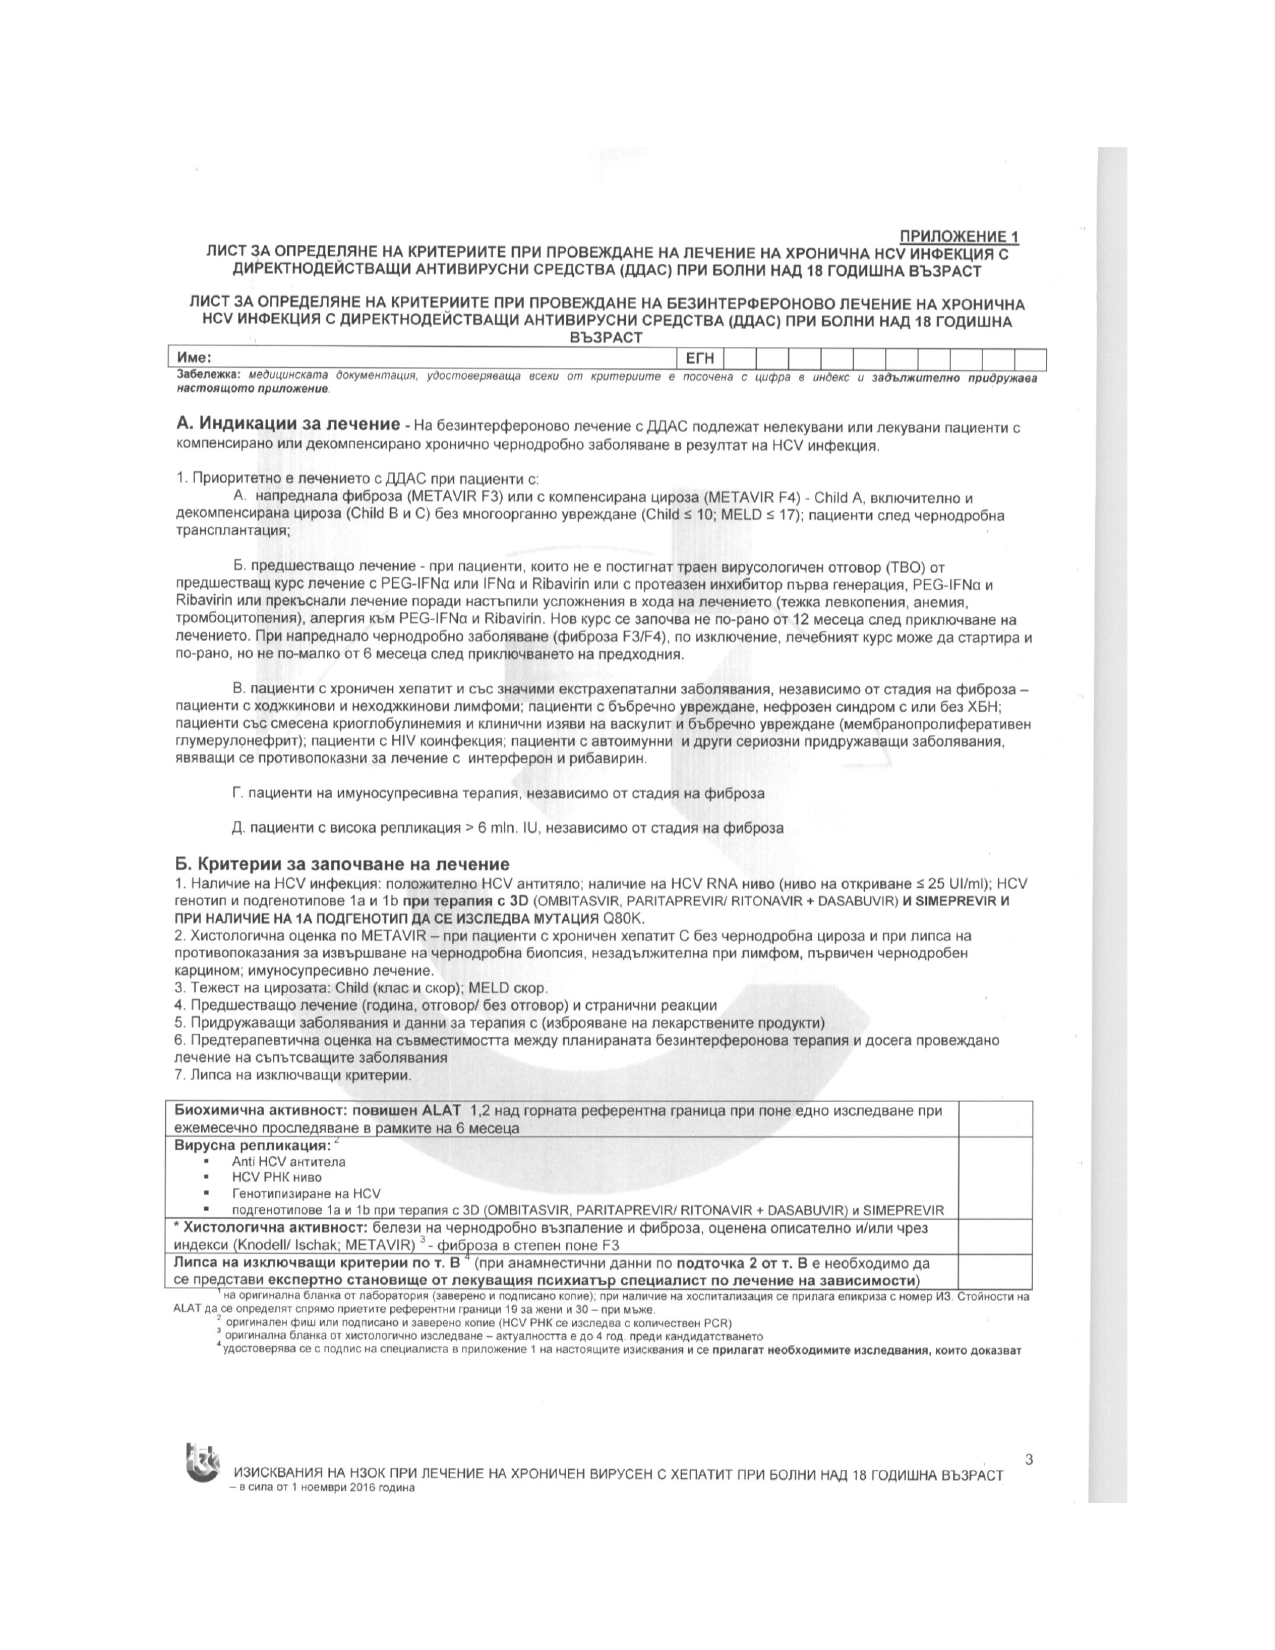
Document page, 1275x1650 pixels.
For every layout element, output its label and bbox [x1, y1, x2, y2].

picture [147, 147, 1128, 1503]
